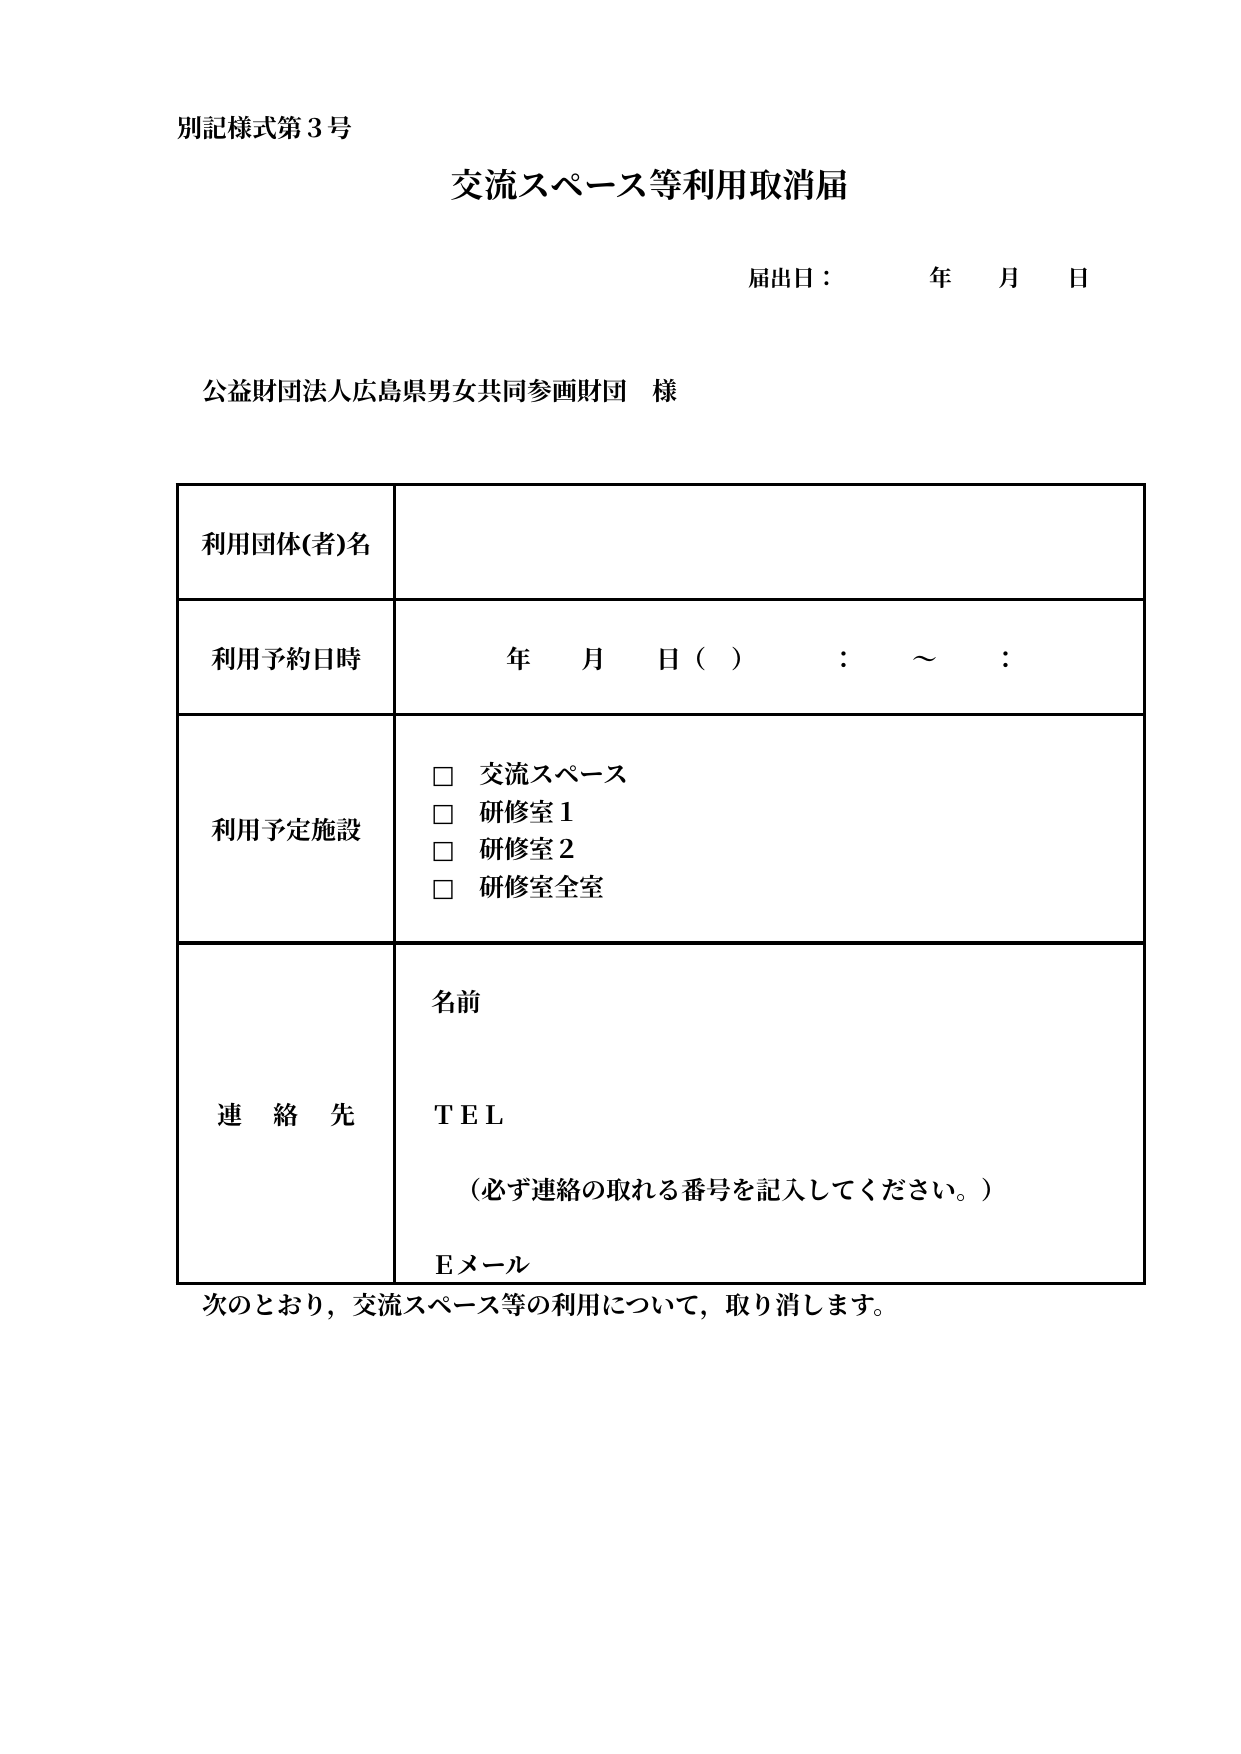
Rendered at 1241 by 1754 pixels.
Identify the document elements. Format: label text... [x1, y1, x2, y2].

text 届出日： 年 月 日 [177, 258, 1122, 296]
table_cell 年 月 日（ ） ： ～ ： [396, 601, 1143, 713]
table_header 利用団体(者)名 [179, 486, 393, 598]
table_cell □ 交流スペース □ 研修室１ □ 研修室２ □ 研修室全室 [396, 716, 1143, 941]
text 交流スペース等利用取消届 [177, 146, 1122, 221]
table_cell 利用予定施設 [179, 716, 393, 941]
text 別記様式第３号 [177, 108, 1122, 146]
table_cell 利用予約日時 [179, 601, 393, 713]
table_cell 名前 ＴＥＬ （必ず連絡の取れる番号を記入してください。） Ｅメール [396, 945, 1143, 1282]
table_header [396, 486, 1143, 598]
text 公益財団法人広島県男女共同参画財団 様 [177, 371, 1122, 408]
table_cell 連 絡 先 [179, 945, 393, 1282]
text 次のとおり，交流スペース等の利用について，取り消します。 [177, 1285, 1122, 1323]
